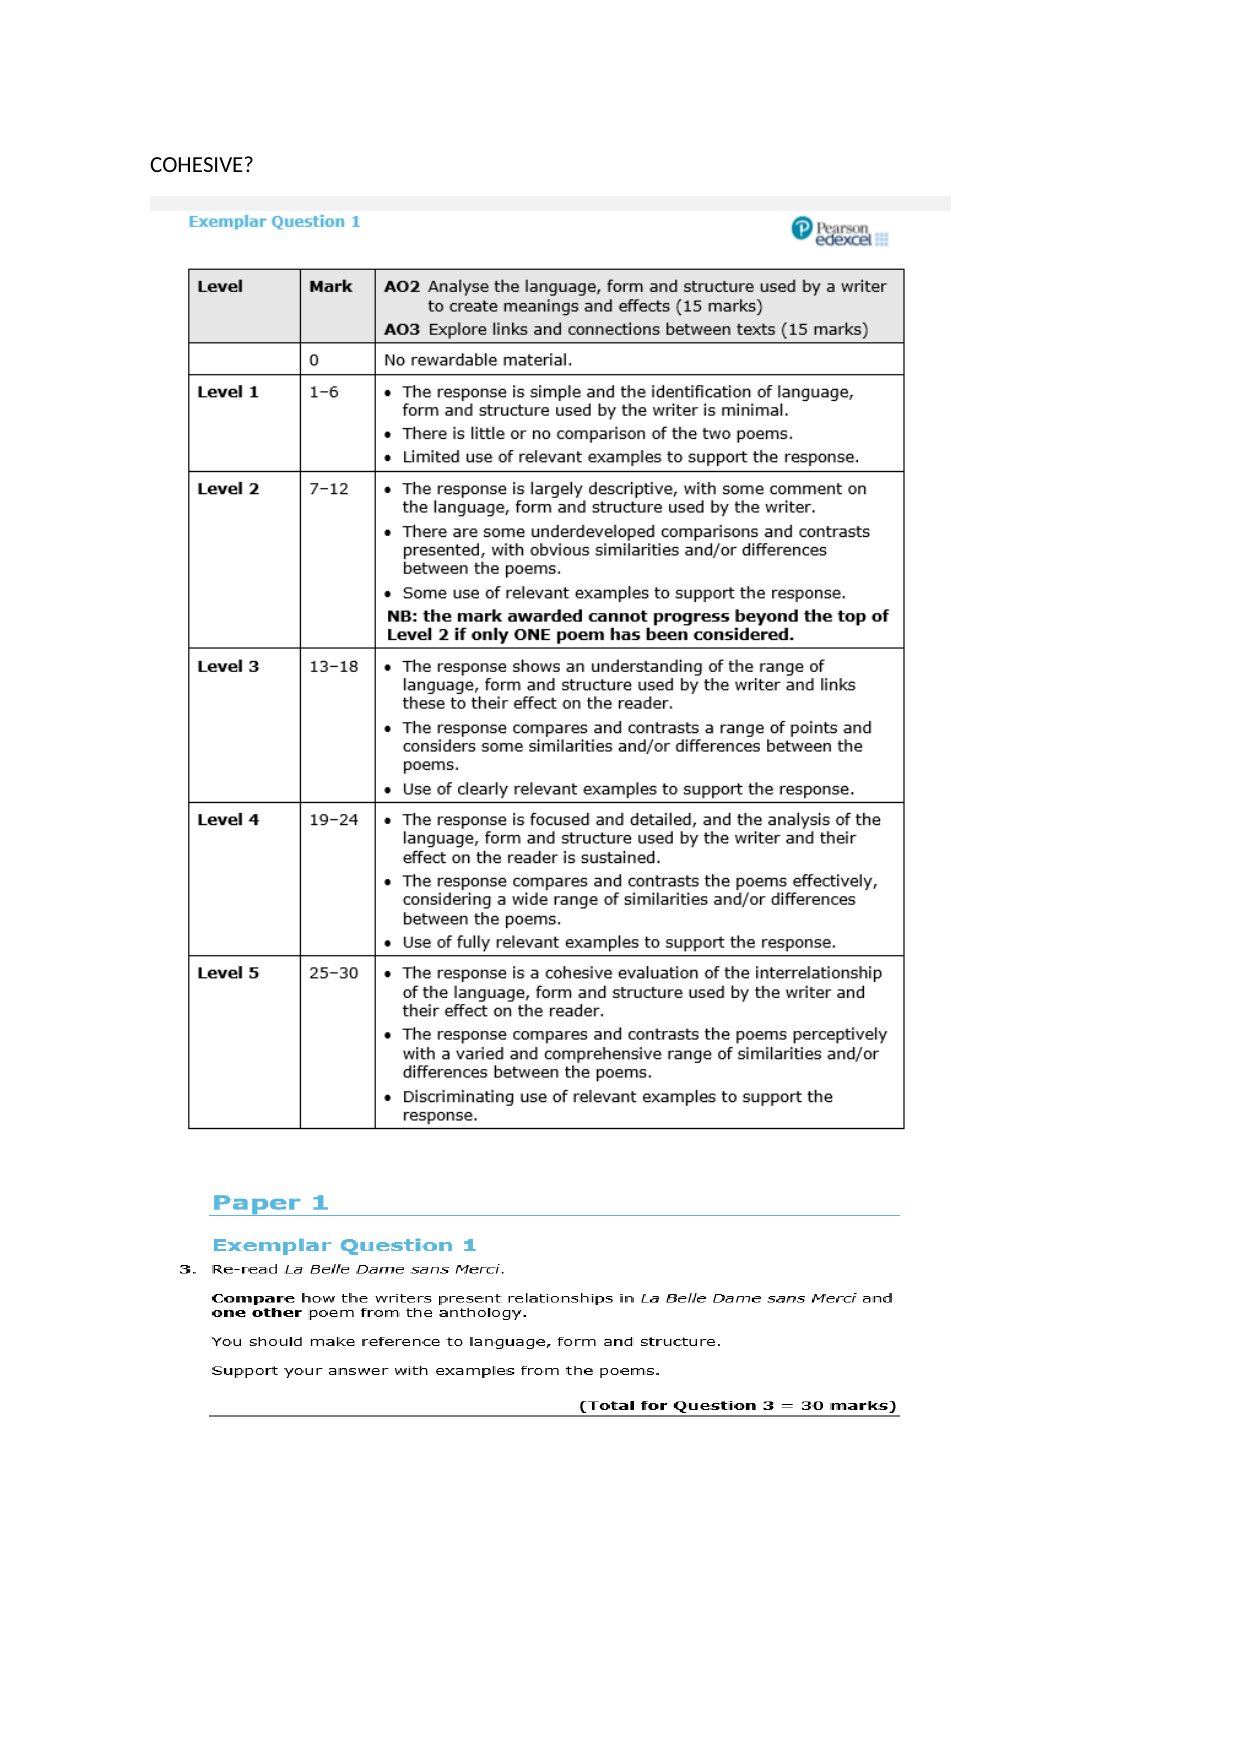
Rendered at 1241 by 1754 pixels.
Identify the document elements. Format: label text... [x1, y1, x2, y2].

picture [150, 196, 951, 1169]
picture [150, 1187, 938, 1438]
text COHESIVE? [150, 150, 1090, 178]
